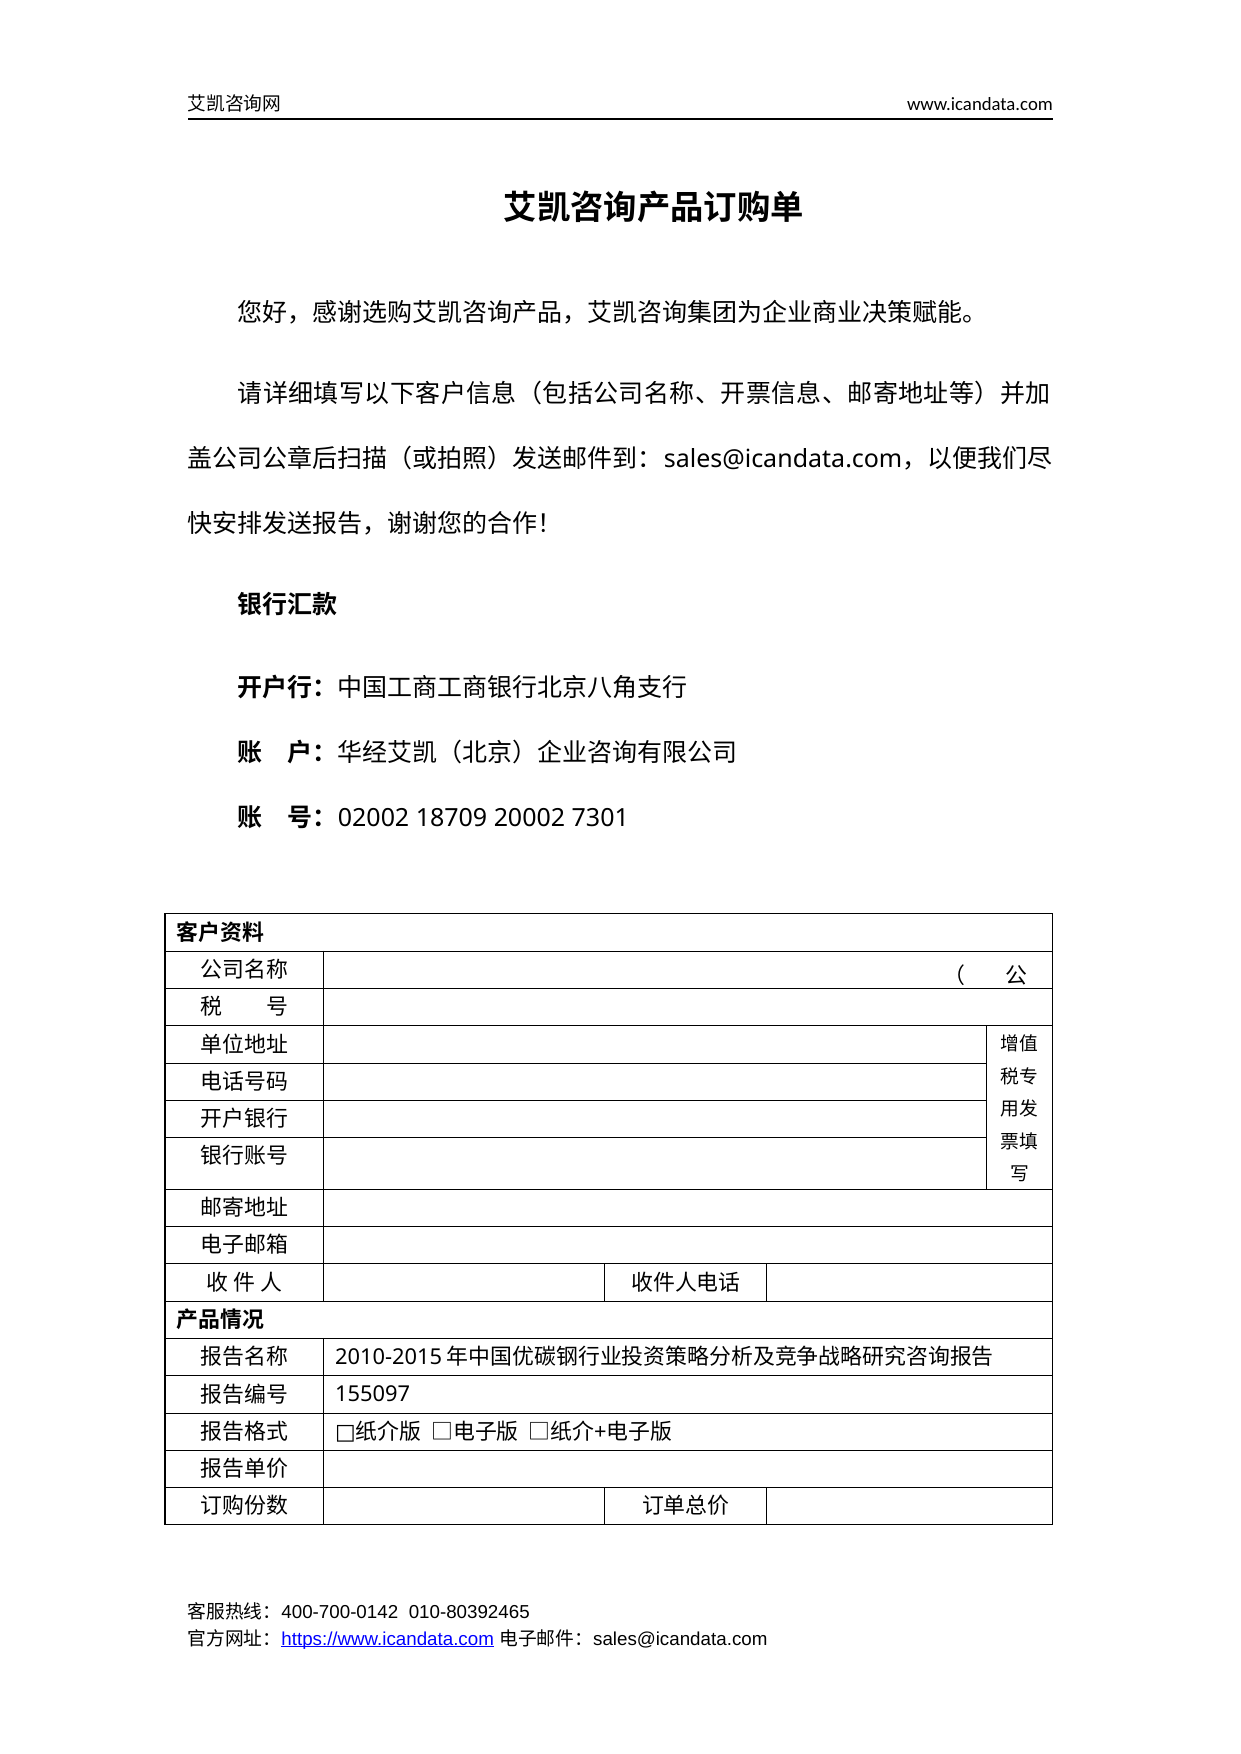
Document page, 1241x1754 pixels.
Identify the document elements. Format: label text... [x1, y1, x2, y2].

table_cell [324, 1026, 986, 1062]
table_cell [324, 952, 1052, 988]
table_cell 2010-2015年中国优碳钢行业投资策略分析及竞争战略研究咨询报告 [324, 1339, 1052, 1375]
table_cell [324, 1264, 604, 1301]
table_cell [324, 1488, 604, 1524]
table_cell 银行账号 [166, 1138, 323, 1189]
table_cell 公司名称 [166, 952, 323, 988]
table_cell 订单总价 [605, 1488, 766, 1524]
table_cell 增值税专用发票填写 [987, 1026, 1052, 1189]
table_cell 报告格式 [166, 1414, 323, 1450]
text 开户行：中国工商工商银行北京八角支行 [187, 653, 1053, 718]
table_cell 收件人电话 [605, 1264, 766, 1301]
table_cell 税 号 [166, 989, 323, 1025]
table_cell [767, 1264, 1052, 1301]
table_cell 报告单价 [166, 1451, 323, 1487]
table_cell □纸介版 □电子版 □纸介+电子版 [324, 1414, 1052, 1450]
table_cell [324, 1064, 986, 1100]
table_cell 订购份数 [166, 1488, 323, 1524]
table_cell 155097 [324, 1376, 1052, 1412]
table_cell 收 件 人 [166, 1264, 323, 1301]
table_cell 报告编号 [166, 1376, 323, 1412]
table_cell [767, 1488, 1052, 1524]
table_cell 产品情况 [166, 1302, 1052, 1338]
text 艾凯咨询产品订购单 [187, 172, 1053, 237]
text 请详细填写以下客户信息（包括公司名称、开票信息、邮寄地址等）并加盖公司公章后扫描（或拍照）发送邮件到：sales@icandata.com，以便我们尽快安排发送报告，谢谢您的合作！ [187, 359, 1053, 554]
table_cell [324, 1190, 1052, 1226]
text 账 户：华经艾凯（北京）企业咨询有限公司 [187, 718, 1053, 783]
table_cell 报告名称 [166, 1339, 323, 1375]
table_cell [324, 1138, 986, 1189]
text 账 号：02002 18709 20002 7301 [187, 783, 1053, 848]
table_cell [324, 1451, 1052, 1487]
table_cell 电子邮箱 [166, 1227, 323, 1263]
table_header 客户资料 [166, 914, 1052, 951]
text 银行汇款 [187, 570, 1053, 635]
table_cell [324, 1227, 1052, 1263]
table_cell 邮寄地址 [166, 1190, 323, 1226]
table_cell [324, 989, 1052, 1025]
table_cell [324, 1101, 986, 1137]
table_cell 开户银行 [166, 1101, 323, 1137]
table_cell 单位地址 [166, 1026, 323, 1062]
text 您好，感谢选购艾凯咨询产品，艾凯咨询集团为企业商业决策赋能。 [187, 278, 1053, 343]
table_cell 电话号码 [166, 1064, 323, 1100]
